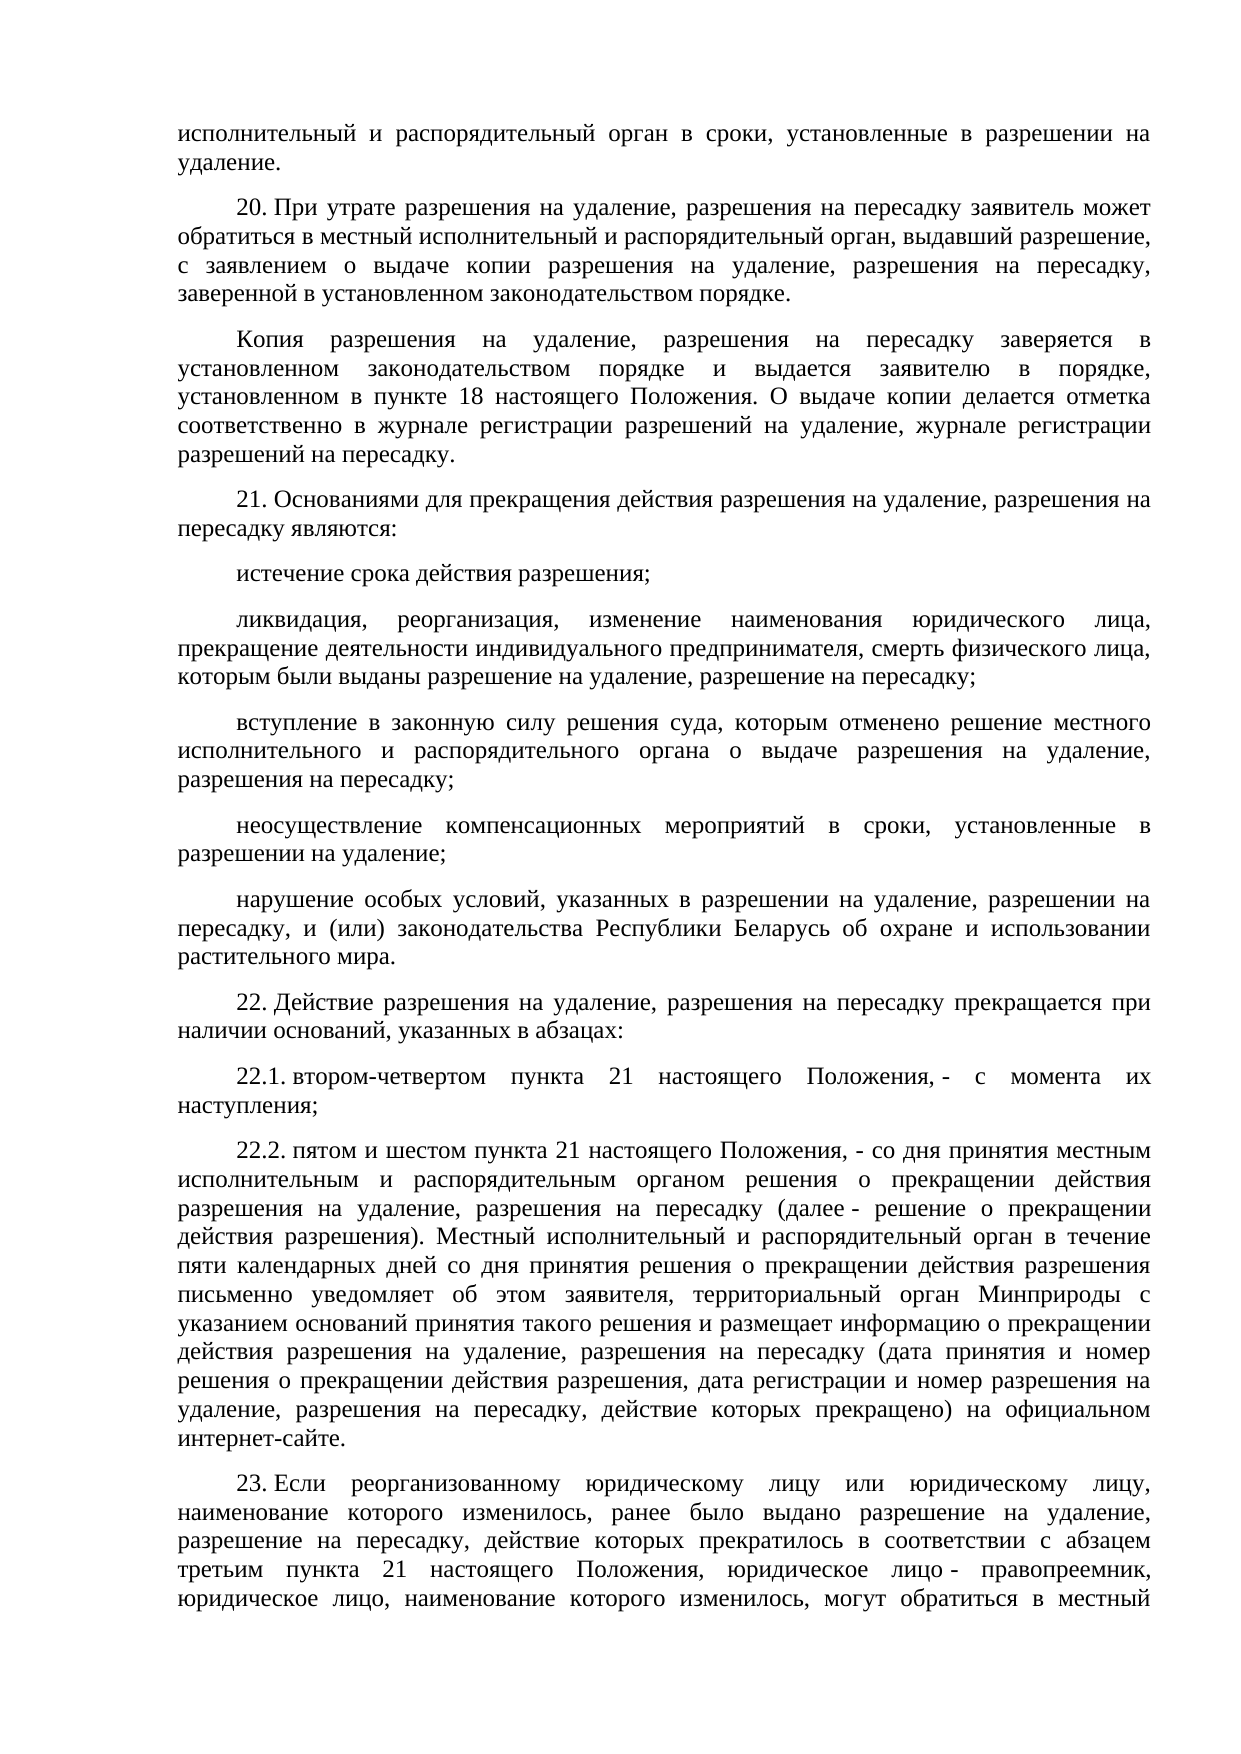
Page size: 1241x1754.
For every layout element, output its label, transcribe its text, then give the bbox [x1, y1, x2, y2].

text 22.1. втором-четвертом пункта 21 настоящего Положения, - с момента их наступления; [177, 1061, 1152, 1118]
text 22. Действие разрешения на удаление, разрешения на пересадку прекращается при наличии оснований, указанных в абзацах: [177, 987, 1152, 1044]
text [177, 118, 1152, 176]
text 21. Основаниями для прекращения действия разрешения на удаление, разрешения на пересадку являются: [177, 484, 1152, 542]
text 20. При утрате разрешения на удаление, разрешения на пересадку заявитель может обратиться в местный исполнительный и распорядительный орган, выдавший разрешение, с заявлением о выдаче копии разрешения на удаление, разрешения на пересадку, заверенной в установленном законодательством порядке. [177, 192, 1152, 307]
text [177, 1468, 1152, 1612]
text неосуществление компенсационных мероприятий в сроки, установленные в разрешении на удаление; [177, 810, 1152, 867]
text ликвидация, реорганизация, изменение наименования юридического лица, прекращение деятельности индивидуального предпринимателя, смерть физического лица, которым были выданы разрешение на удаление, разрешение на пересадку; [177, 604, 1152, 690]
text истечение срока действия разрешения; [177, 558, 1152, 587]
text Копия разрешения на удаление, разрешения на пересадку заверяется в установленном законодательством порядке и выдается заявителю в порядке, установленном в пункте 18 настоящего Положения. О выдаче копии делается отметка соответственно в журнале регистрации разрешений на удаление, журнале регистрации разрешений на пересадку. [177, 324, 1152, 468]
text нарушение особых условий, указанных в разрешении на удаление, разрешении на пересадку, и (или) законодательства Республики Беларусь об охране и использовании растительного мира. [177, 884, 1152, 970]
text вступление в законную силу решения суда, которым отменено решение местного исполнительного и распорядительного органа о выдаче разрешения на удаление, разрешения на пересадку; [177, 707, 1152, 793]
text 22.2. пятом и шестом пункта 21 настоящего Положения, - со дня принятия местным исполнительным и распорядительным органом решения о прекращении действия разрешения на удаление, разрешения на пересадку (далее - решение о прекращении действия разрешения). Местный исполнительный и распорядительный орган в течение пяти календарных дней со дня принятия решения о прекращении действия разрешения письменно уведомляет об этом заявителя, территориальный орган Минприроды с указанием оснований принятия такого решения и размещает информацию о прекращении действия разрешения на удаление, разрешения на пересадку (дата принятия и номер решения о прекращении действия разрешения, дата регистрации и номер разрешения на удаление, разрешения на пересадку, действие которых прекращено) на официальном интернет-сайте. [177, 1135, 1152, 1451]
